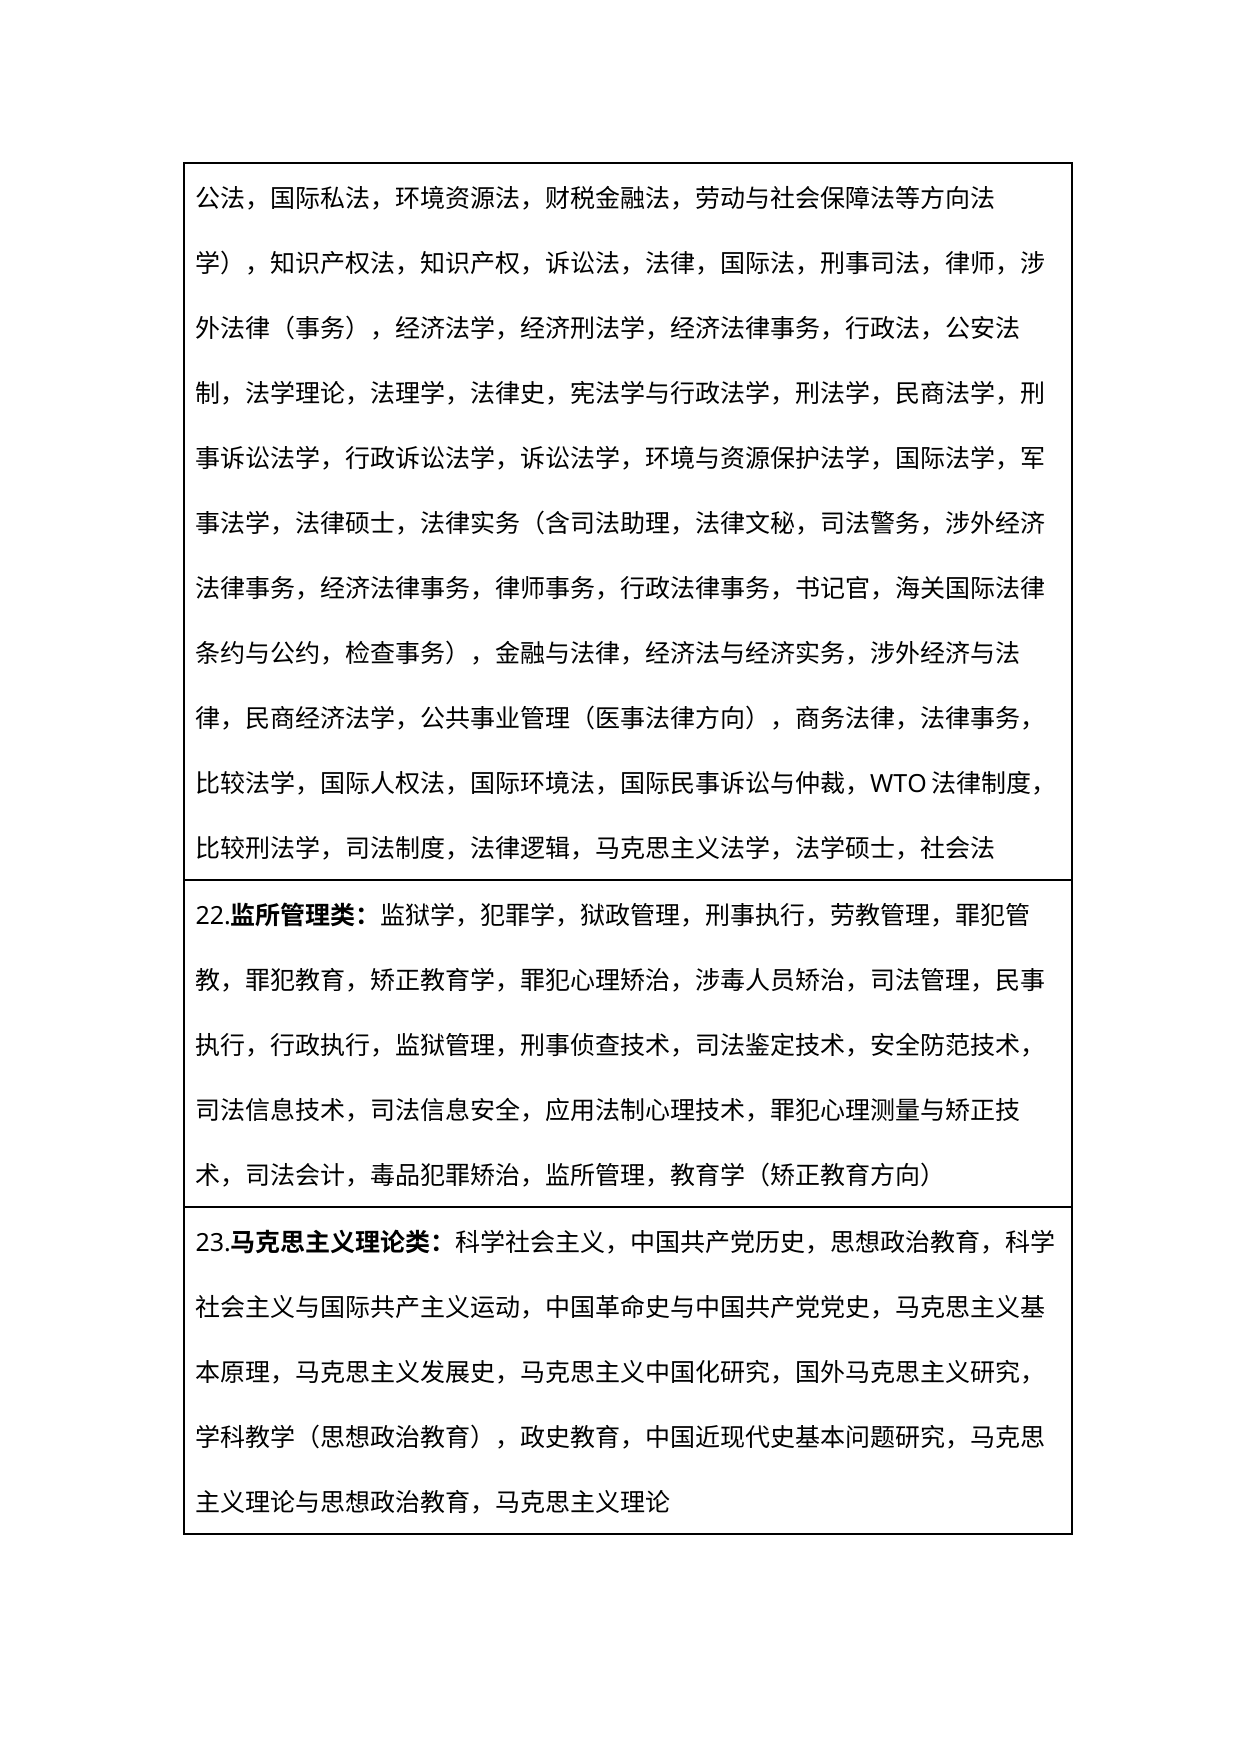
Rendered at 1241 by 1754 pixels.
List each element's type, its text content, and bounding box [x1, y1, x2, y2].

table_cell 23.马克思主义理论类：科学社会主义，中国共产党历史，思想政治教育，科学社会主义与国际共产主义运动，中国革命史与中国共产党党史，马克思主义基本原理，马克思主义发展史，马克思主义中国化研究，国外马克思主义研究，学科教学（思想政治教育），政史教育，中国近现代史基本问题研究，马克思主义理论与思想政治教育，马克思主义理论 [185, 1208, 1071, 1533]
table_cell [185, 164, 1071, 879]
table_cell 22.监所管理类：监狱学，犯罪学，狱政管理，刑事执行，劳教管理，罪犯管教，罪犯教育，矫正教育学，罪犯心理矫治，涉毒人员矫治，司法管理，民事执行，行政执行，监狱管理，刑事侦查技术，司法鉴定技术，安全防范技术，司法信息技术，司法信息安全，应用法制心理技术，罪犯心理测量与矫正技术，司法会计，毒品犯罪矫治，监所管理，教育学（矫正教育方向） [185, 881, 1071, 1206]
